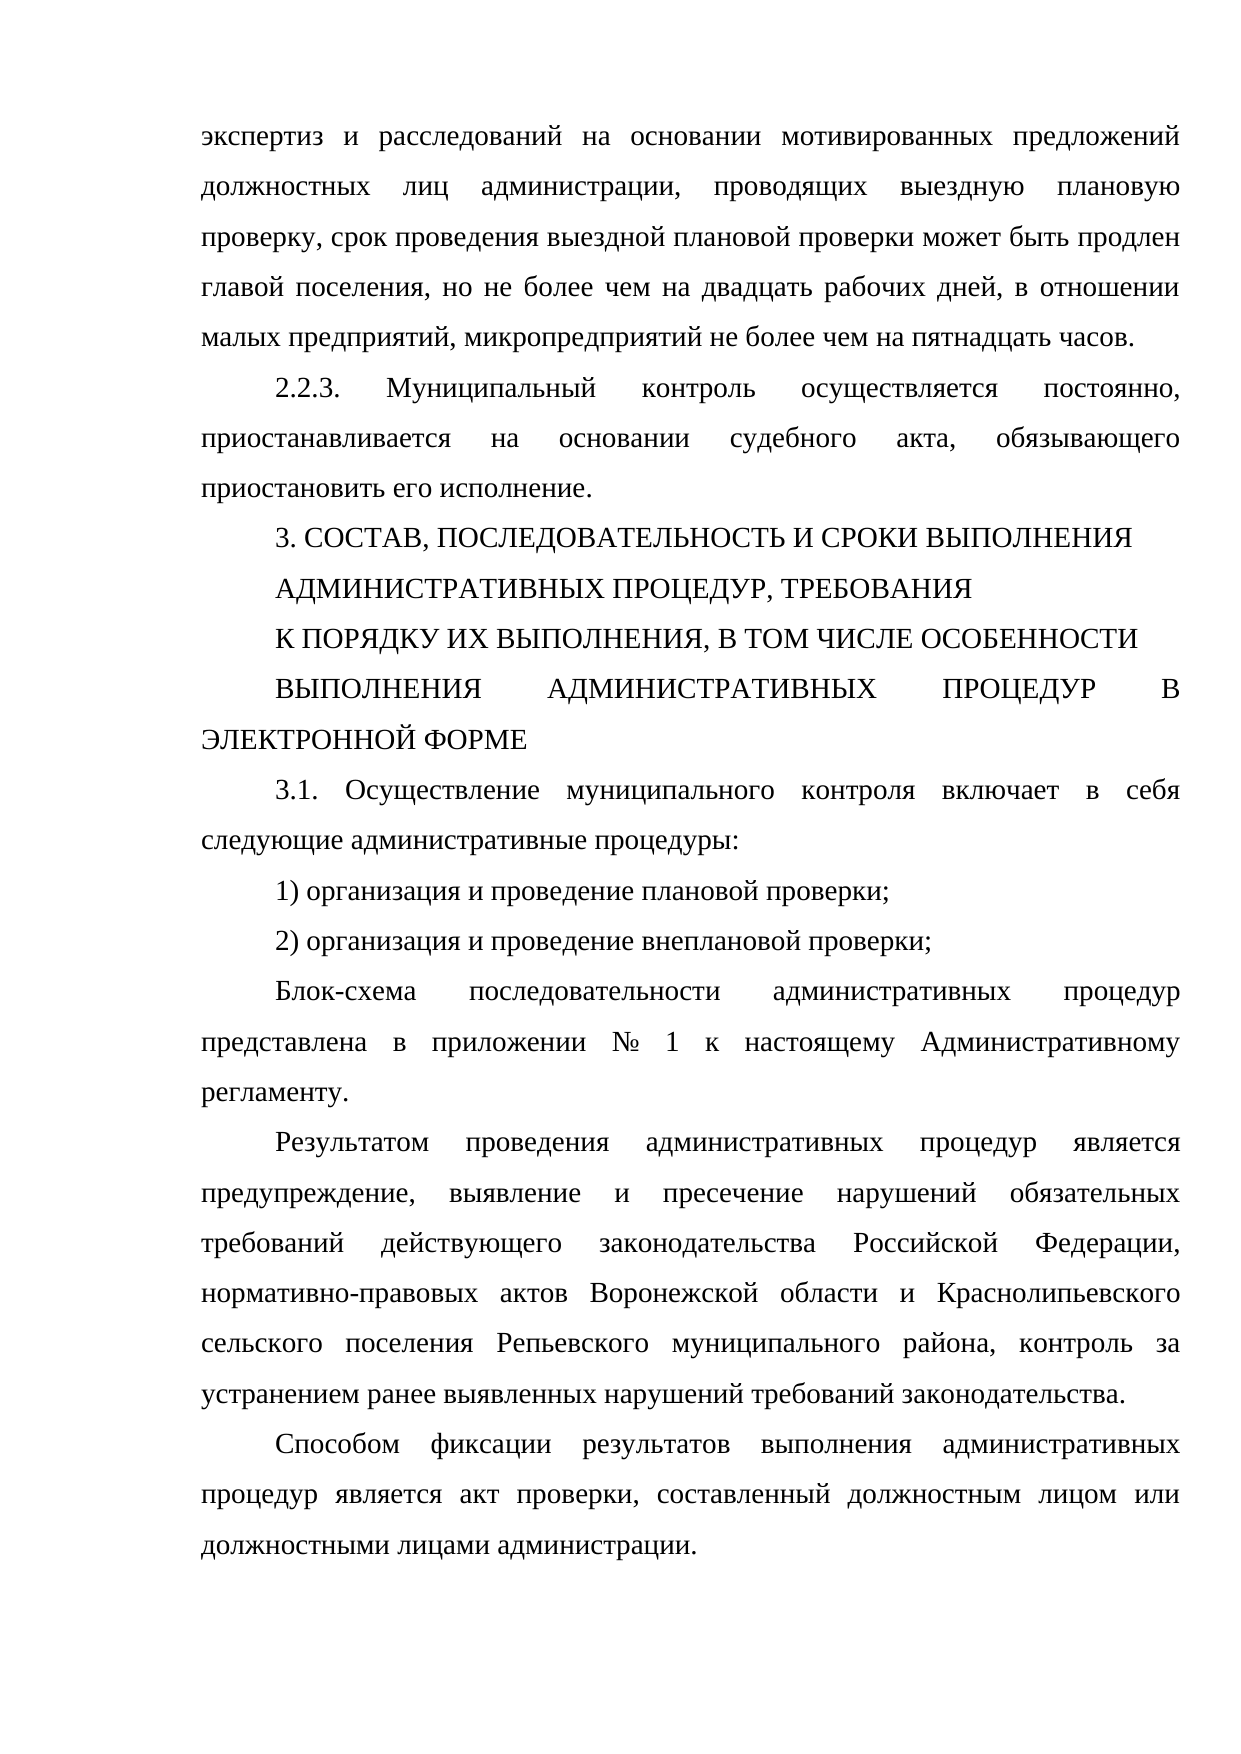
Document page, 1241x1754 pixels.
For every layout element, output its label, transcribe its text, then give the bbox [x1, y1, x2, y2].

text Результатом проведения административных процедур является предупреждение, выявление и пресечение нарушений обязательных требований действующего законодательства Российской Федерации, нормативно-правовых актов Воронежской области и Краснолипьевского сельского поселения Репьевского муниципального района, контроль за устранением ранее выявленных нарушений требований законодательства. [201, 1124, 1181, 1409]
text Способом фиксации результатов выполнения административных процедур является акт проверки, составленный должностным лицом или должностными лицами администрации. [201, 1426, 1181, 1560]
text 2) организация и проведение внеплановой проверки; [201, 923, 1181, 957]
text 3.1. Осуществление муниципального контроля включает в себя следующие административные процедуры: [201, 772, 1181, 856]
text 3. СОСТАВ, ПОСЛЕДОВАТЕЛЬНОСТЬ И СРОКИ ВЫПОЛНЕНИЯ [201, 521, 1181, 554]
text 2.2.3. Муниципальный контроль осуществляется постоянно, приостанавливается на основании судебного акта, обязывающего приостановить его исполнение. [201, 370, 1181, 504]
text ВЫПОЛНЕНИЯ АДМИНИСТРАТИВНЫХ ПРОЦЕДУР В ЭЛЕКТРОННОЙ ФОРМЕ [201, 672, 1181, 755]
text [201, 118, 1181, 353]
text К ПОРЯДКУ ИХ ВЫПОЛНЕНИЯ, В ТОМ ЧИСЛЕ ОСОБЕННОСТИ [201, 621, 1181, 655]
text АДМИНИСТРАТИВНЫХ ПРОЦЕДУР, ТРЕБОВАНИЯ [201, 571, 1181, 604]
text 1) организация и проведение плановой проверки; [201, 873, 1181, 906]
text Блок-схема последовательности административных процедур представлена в приложении № 1 к настоящему Административному регламенту. [201, 973, 1181, 1108]
